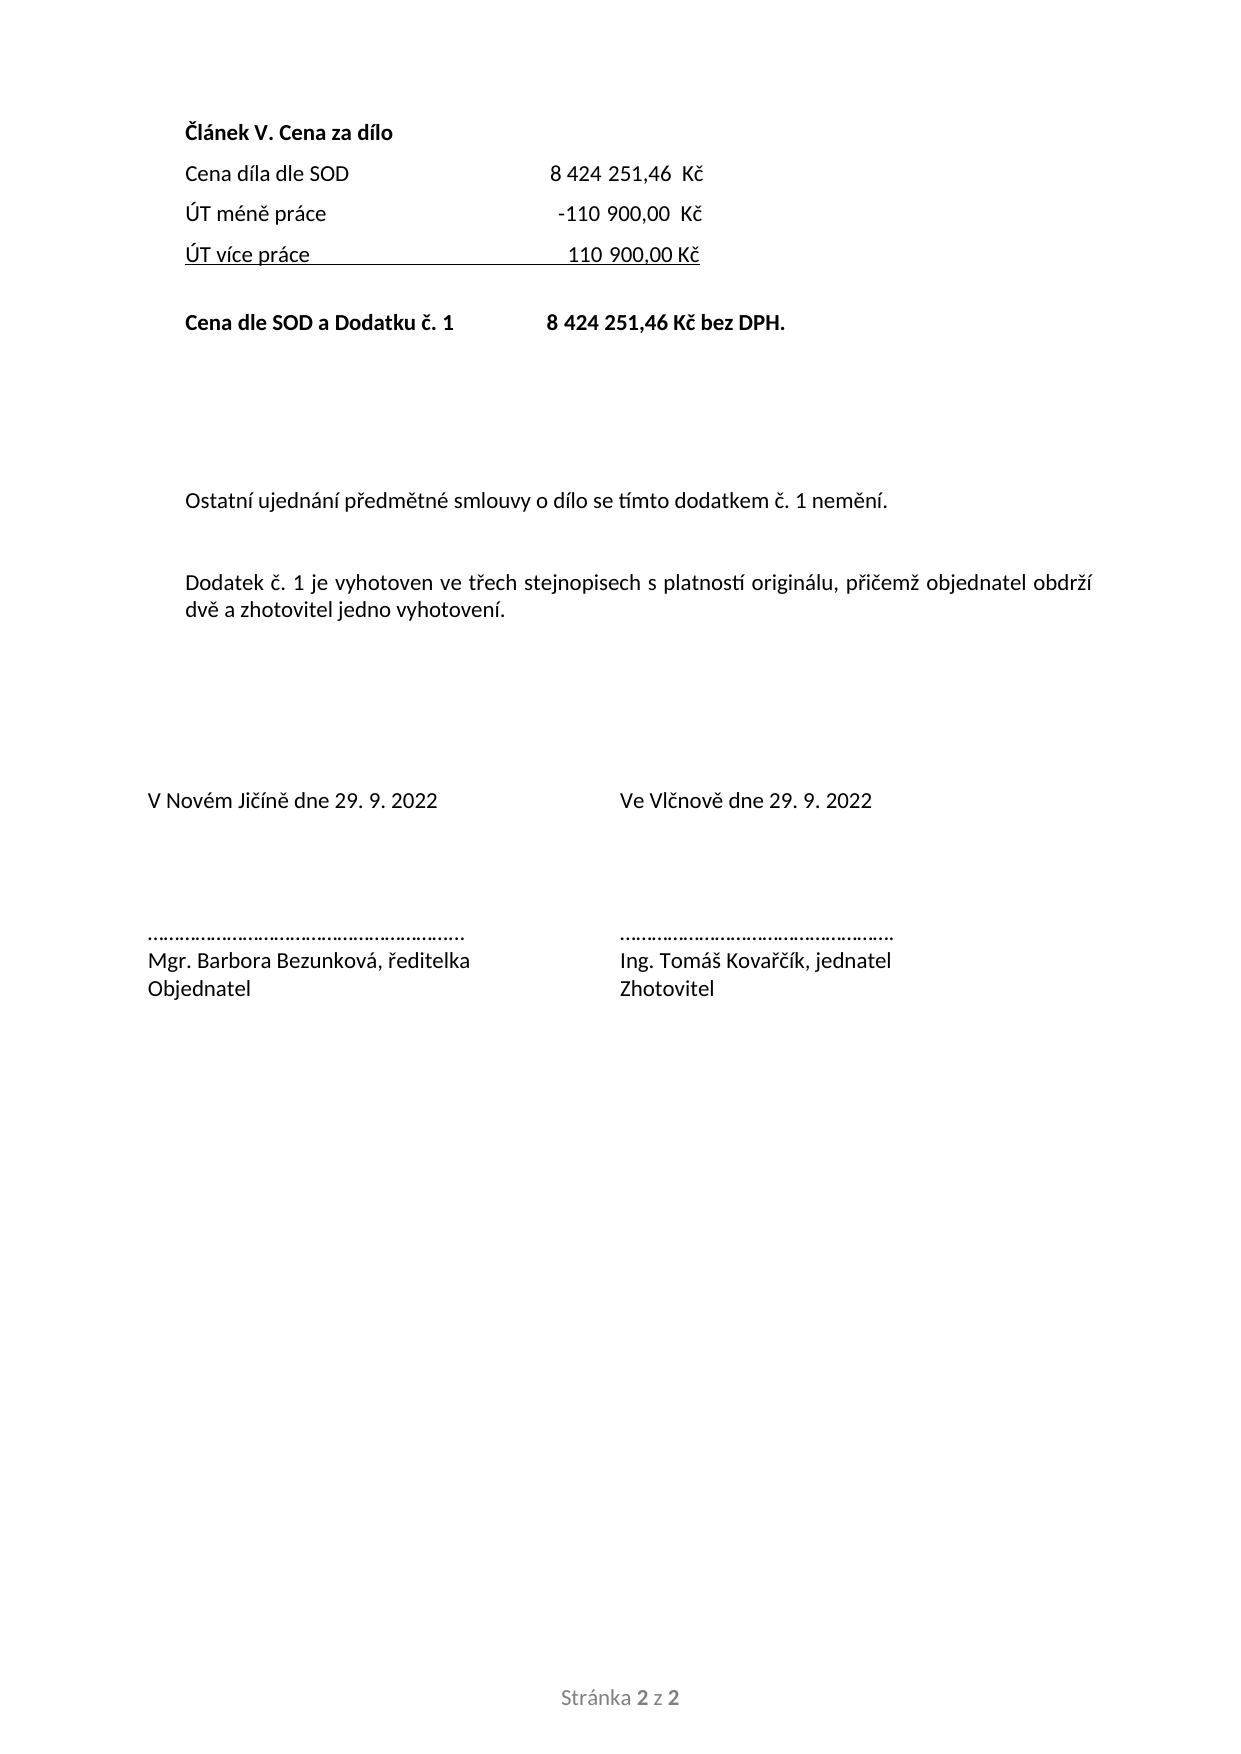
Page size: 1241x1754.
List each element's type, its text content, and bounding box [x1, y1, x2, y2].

table_header Ve Vlčnově dne 29. 9. 2022 [609, 786, 1081, 826]
text ÚT méně práce -110 900,00 Kč [185, 199, 1093, 227]
table_cell …………………………………………………... Mgr. Barbora Bezunková, ředitelka Objednatel [136, 826, 609, 1002]
text Cena dle SOD a Dodatku č. 1 8 424 251,46 Kč bez DPH. [185, 308, 1093, 336]
text Cena díla dle SOD 8 424 251,46 Kč [185, 159, 1093, 187]
text Ostatní ujednání předmětné smlouvy o dílo se tímto dodatkem č. 1 nemění. [185, 487, 1093, 514]
text ÚT více práce 110 900,00 Kč [185, 240, 1093, 268]
table_header V Novém Jičíně dne 29. 9. 2022 [136, 786, 609, 826]
text Dodatek č. 1 je vyhotoven ve třech stejnopisech s platností originálu, přičemž objednatel obdrží dvě a zhotovitel jedno vyhotovení. [185, 568, 1093, 624]
table_cell ……………………………………………. Ing. Tomáš Kovařčík, jednatel Zhotovitel [609, 826, 1081, 1002]
text Článek V. Cena za dílo [185, 118, 1093, 146]
